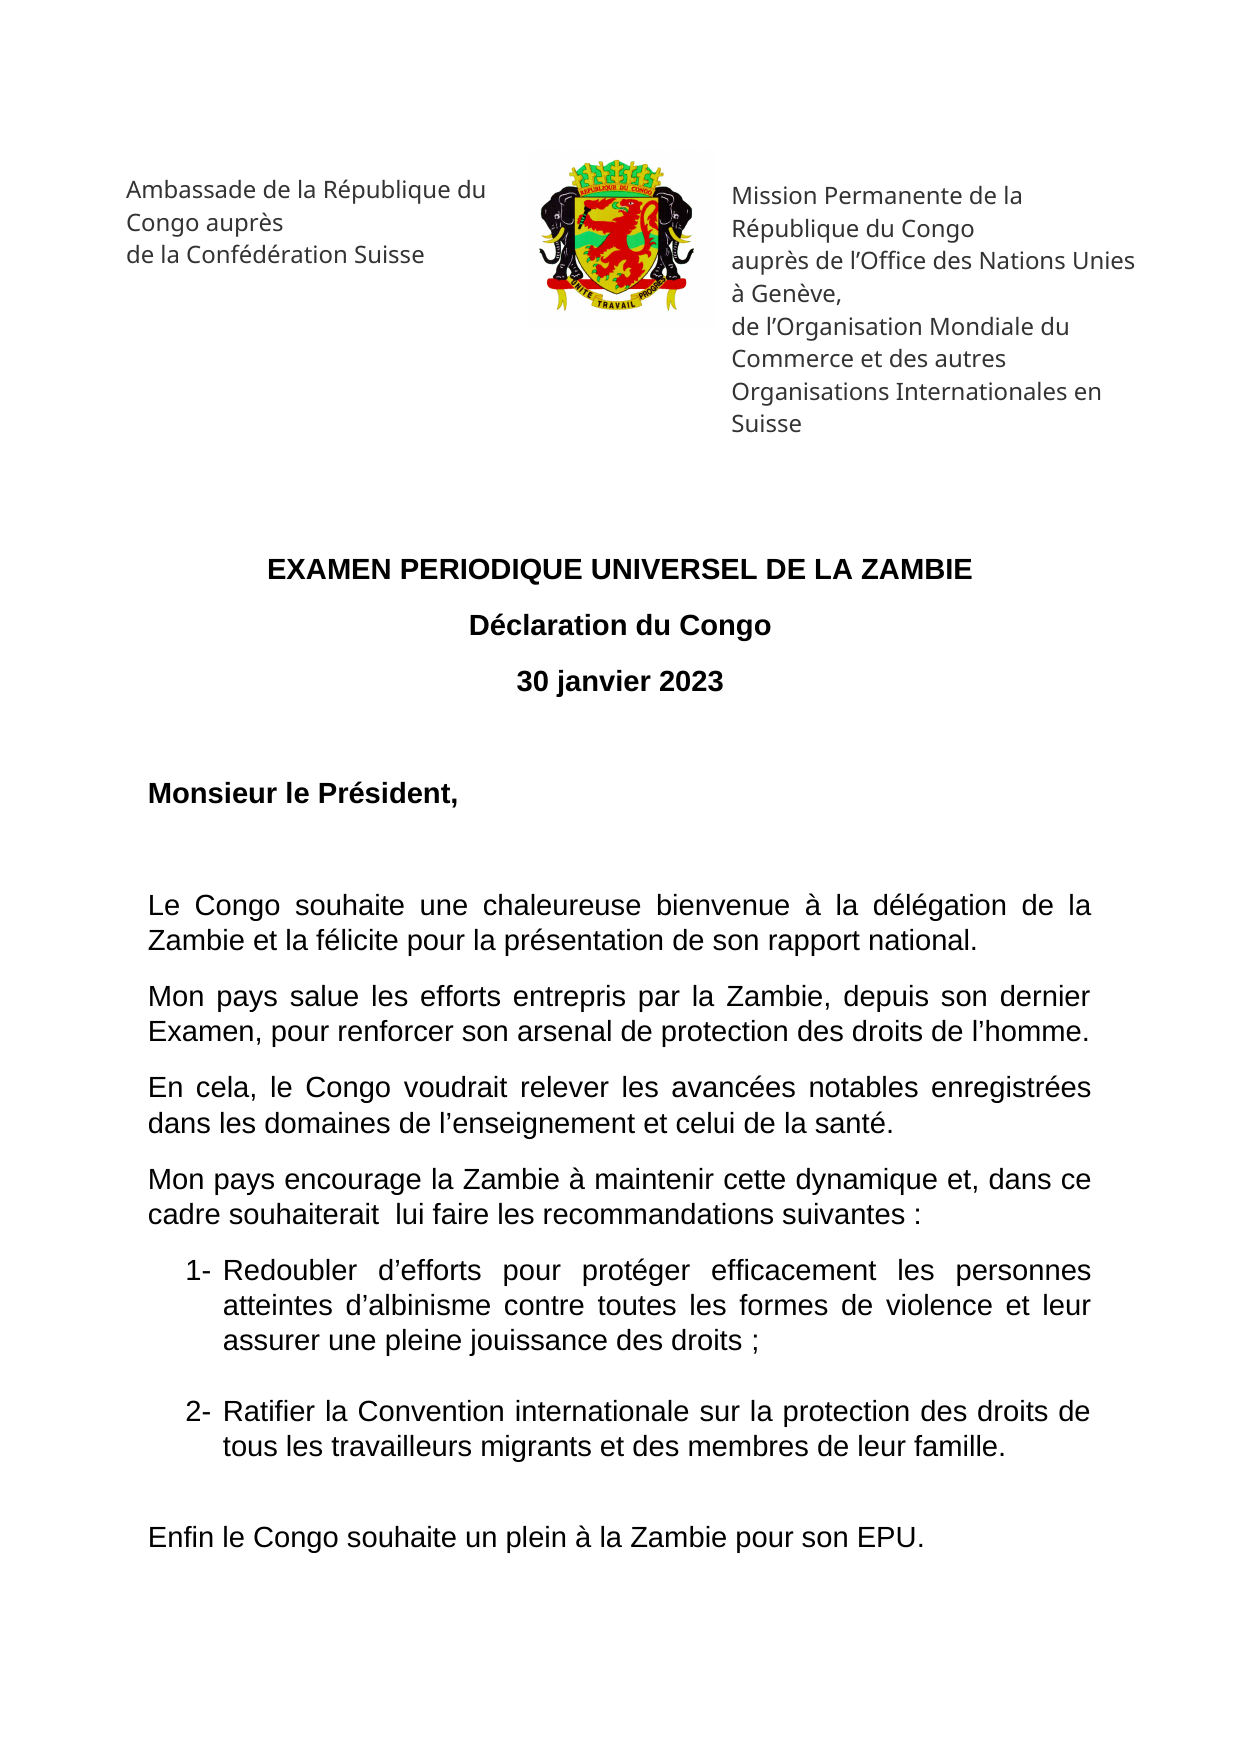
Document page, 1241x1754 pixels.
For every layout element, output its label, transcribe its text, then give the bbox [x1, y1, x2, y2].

text EXAMEN PERIODIQUE UNIVERSEL DE LA ZAMBIE [148, 552, 1093, 585]
text 30 janvier 2023 [148, 664, 1093, 697]
text En cela, le Congo voudrait relever les avancées notables enregistrées dans les domaines de l’enseignement et celui de la santé. [148, 1071, 1093, 1139]
text Déclaration du Congo [148, 608, 1093, 641]
table_header [528, 148, 720, 440]
list Ratifier la Convention internationale sur la protection des droits de tous les travailleurs migrants et des membres de leur famille. [185, 1394, 1093, 1463]
list Redoubler d’efforts pour protéger efficacement les personnes atteintes d’albinisme contre toutes les formes de violence et leur assurer une pleine jouissance des droits ; [185, 1253, 1093, 1357]
text Le Congo souhaite une chaleureuse bienvenue à la délégation de la Zambie et la félicite pour la présentation de son rapport national. [148, 888, 1093, 957]
text Mon pays encourage la Zambie à maintenir cette dynamique et, dans ce cadre souhaiterait lui faire les recommandations suivantes : [148, 1162, 1093, 1231]
text Monsieur le Président, [148, 776, 1093, 809]
table_header Mission Permanente de la République du Congo auprès de l’Office des Nations Unies à Genève, de l’Organisation Mondiale du Commerce et des autres Organisations Internationales en Suisse [720, 148, 1163, 440]
table_header Ambassade de la République du Congo auprès de la Confédération Suisse [115, 148, 528, 440]
text Mon pays salue les efforts entrepris par la Zambie, depuis son dernier Examen, pour renforcer son arsenal de protection des droits de l’homme. [148, 979, 1093, 1048]
text Enfin le Congo souhaite un plein à la Zambie pour son EPU. [148, 1520, 1093, 1554]
